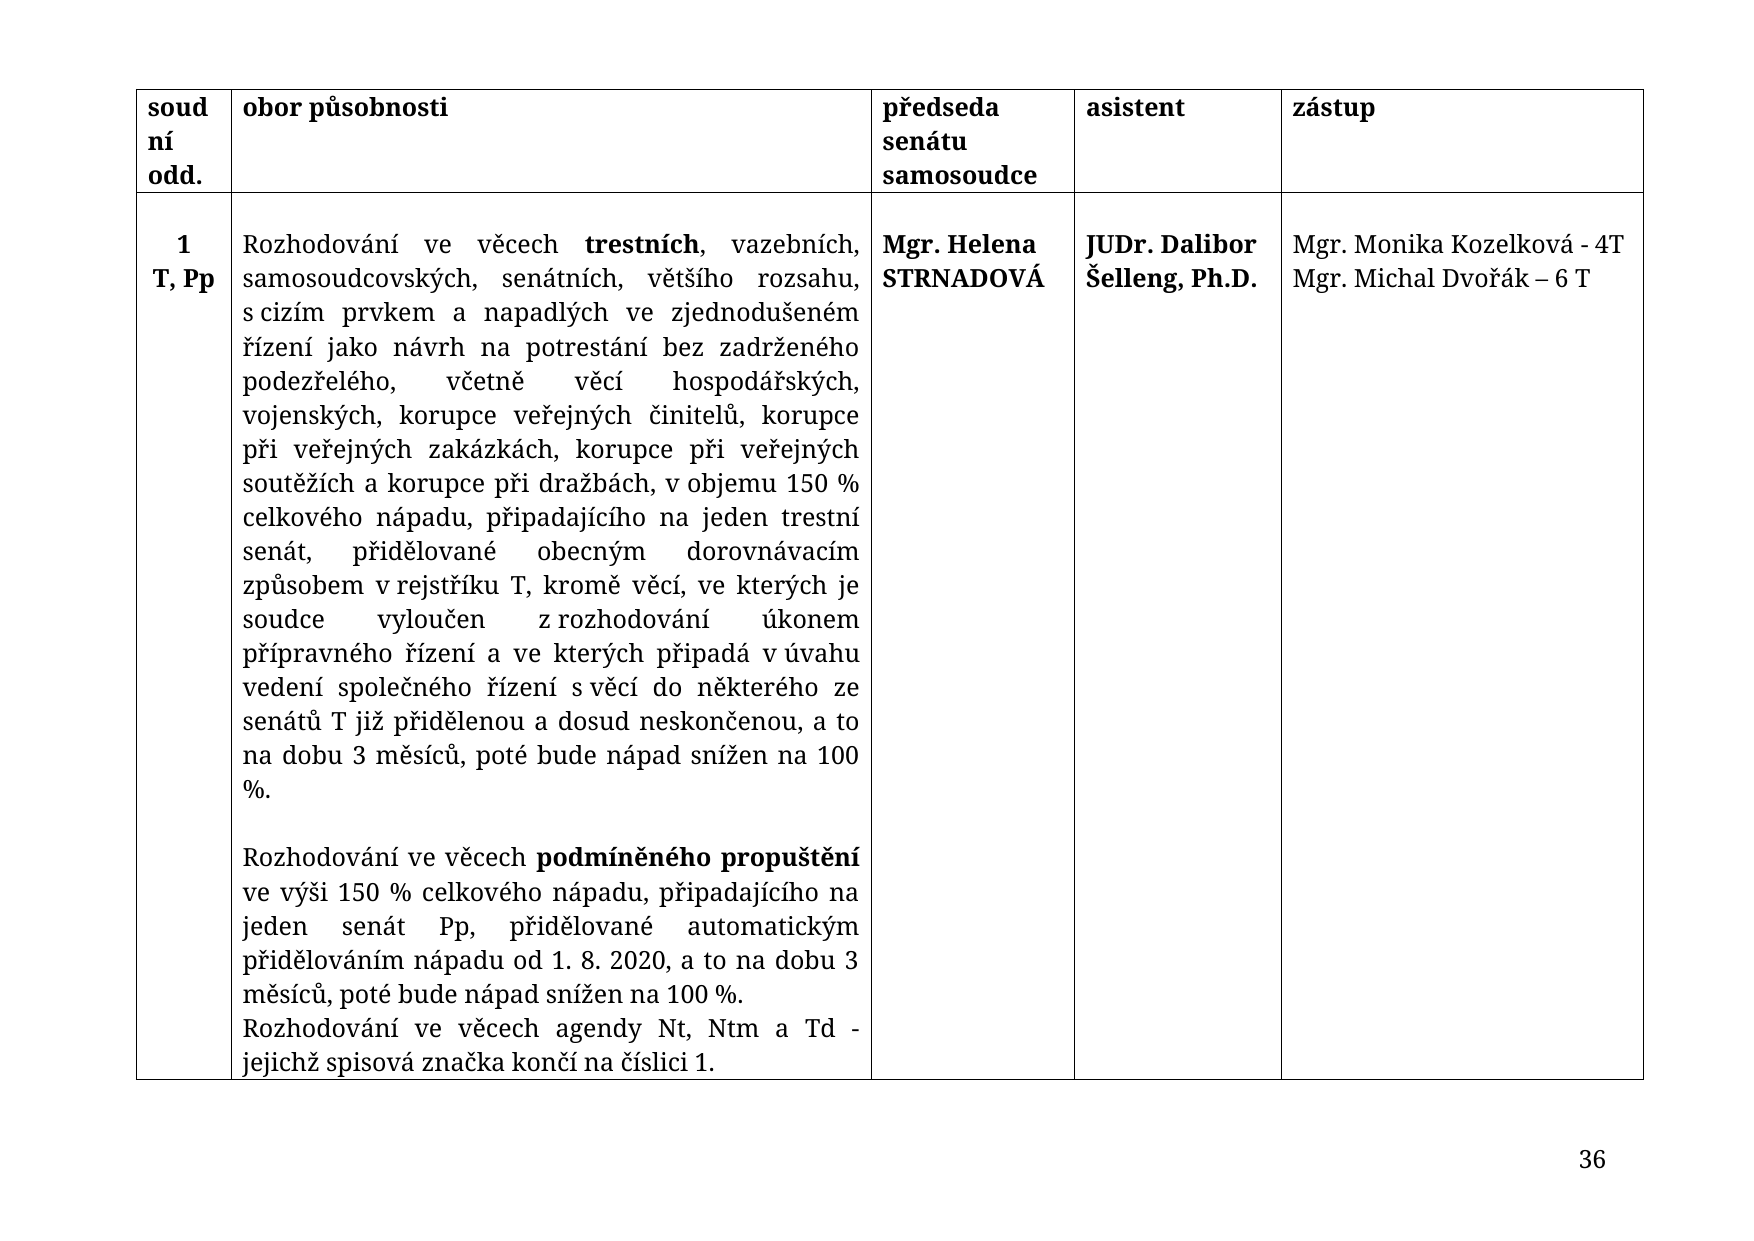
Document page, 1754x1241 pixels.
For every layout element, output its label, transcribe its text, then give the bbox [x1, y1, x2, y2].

table_header asistent [1075, 90, 1281, 192]
table_header zástup [1282, 90, 1643, 192]
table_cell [1282, 193, 1643, 1078]
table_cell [232, 193, 871, 1078]
table_header předseda senátu samosoudce [872, 90, 1074, 192]
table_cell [872, 193, 1074, 1078]
table_header obor působnosti [232, 90, 871, 192]
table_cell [1075, 193, 1281, 1078]
table_header soudní odd. [137, 90, 231, 192]
table_cell 1 T, Pp [137, 193, 231, 1078]
